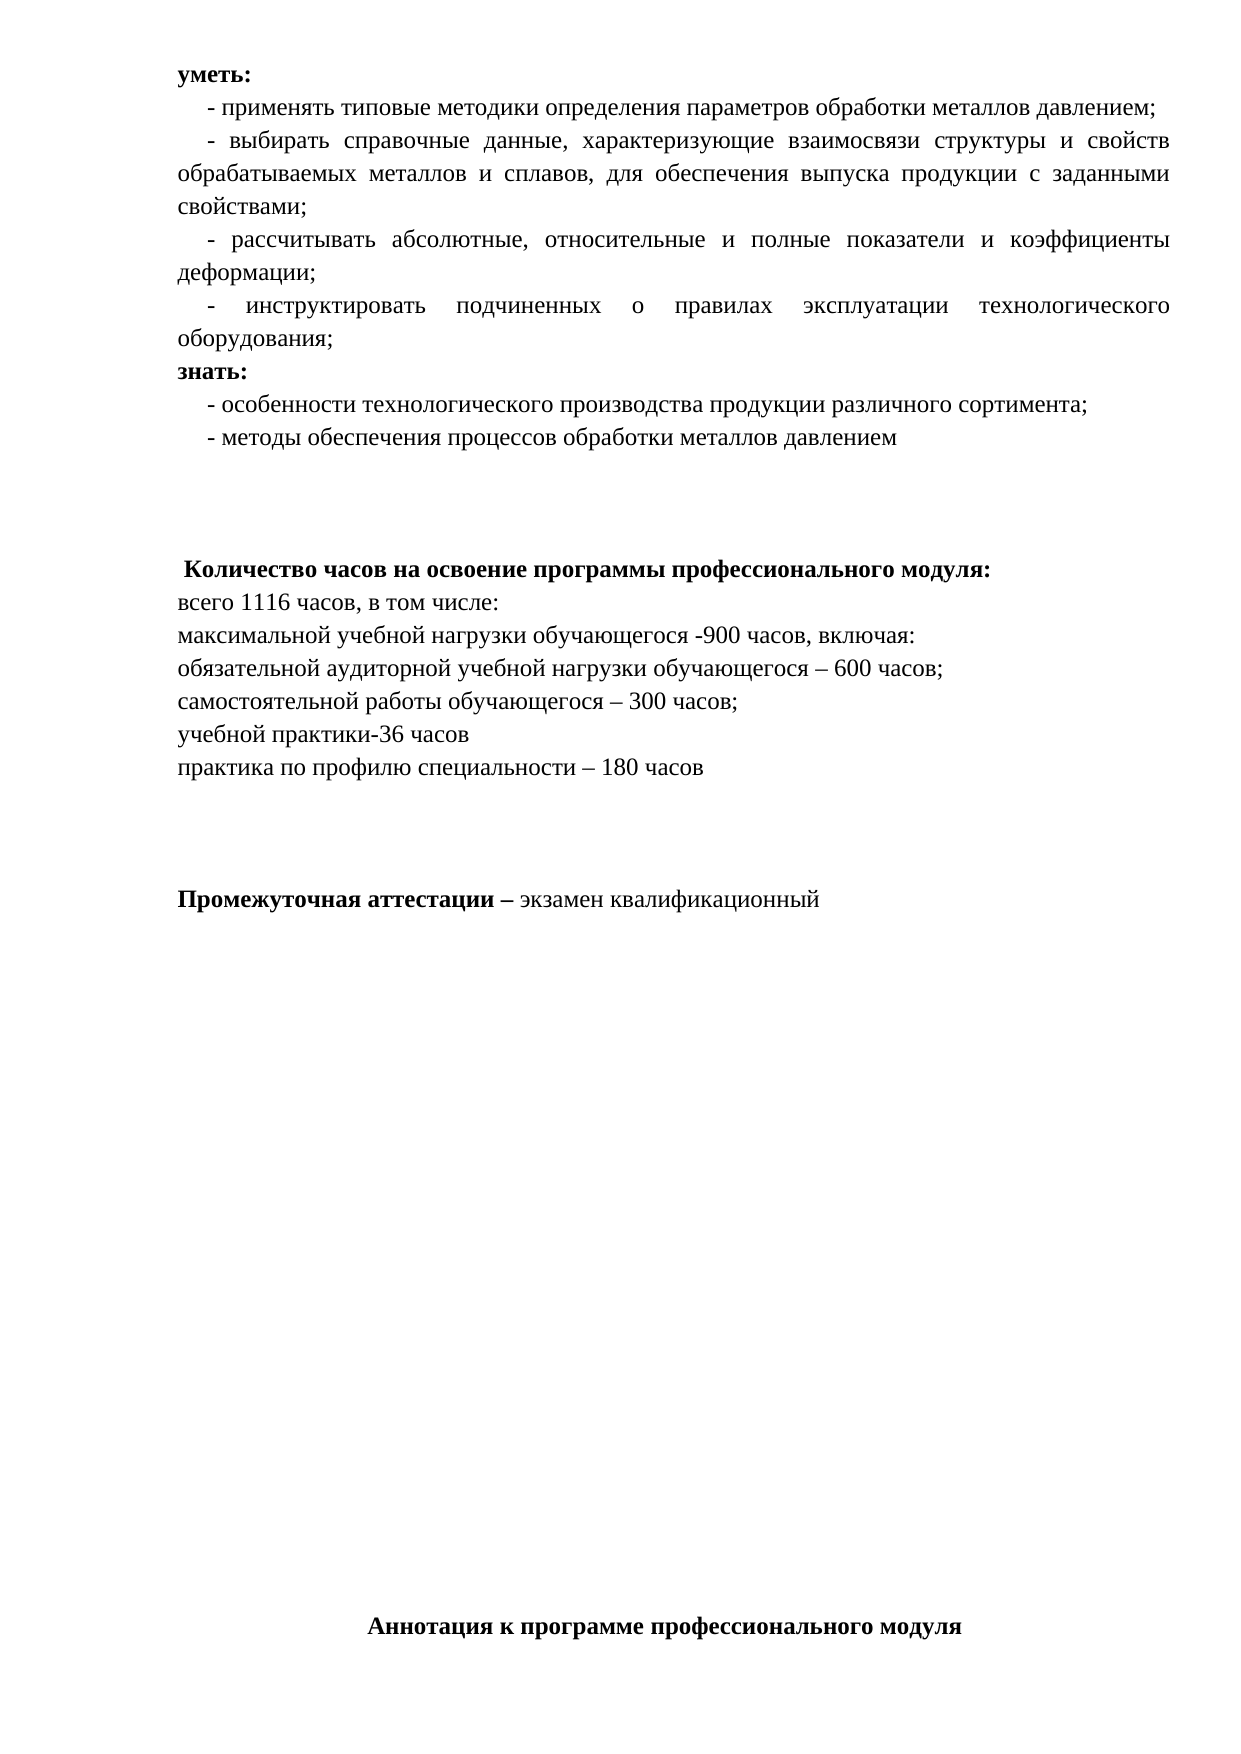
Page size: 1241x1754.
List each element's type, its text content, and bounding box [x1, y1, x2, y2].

text - рассчитывать абсолютные, относительные и полные показатели и коэффициенты деформации; [177, 224, 1171, 286]
text всего 1116 часов, в том числе: [177, 587, 1171, 616]
text максимальной учебной нагрузки обучающегося -900 часов, включая: [177, 620, 1171, 649]
text - особенности технологического производства продукции различного сортимента; [177, 389, 1171, 418]
text Количество часов на освоение программы профессионального модуля: [177, 554, 1171, 583]
text самостоятельной работы обучающегося – 300 часов; [177, 686, 1171, 715]
text - методы обеспечения процессов обработки металлов давлением [177, 422, 1171, 451]
text учебной практики-36 часов [177, 719, 1171, 748]
text знать: [177, 356, 1171, 385]
text обязательной аудиторной учебной нагрузки обучающегося – 600 часов; [177, 653, 1171, 682]
text - выбирать справочные данные, характеризующие взаимосвязи структуры и свойств обрабатываемых металлов и сплавов, для обеспечения выпуска продукции с заданными свойствами; [177, 125, 1171, 220]
text - инструктировать подчиненных о правилах эксплуатации технологического оборудования; [177, 290, 1171, 352]
text Промежуточная аттестации – экзамен квалификационный [177, 884, 1171, 913]
text Аннотация к программе профессионального модуля [177, 1611, 1152, 1640]
text - применять типовые методики определения параметров обработки металлов давлением; [177, 92, 1171, 121]
text практика по профилю специальности – 180 часов [177, 752, 1171, 781]
text уметь: [177, 59, 1171, 88]
